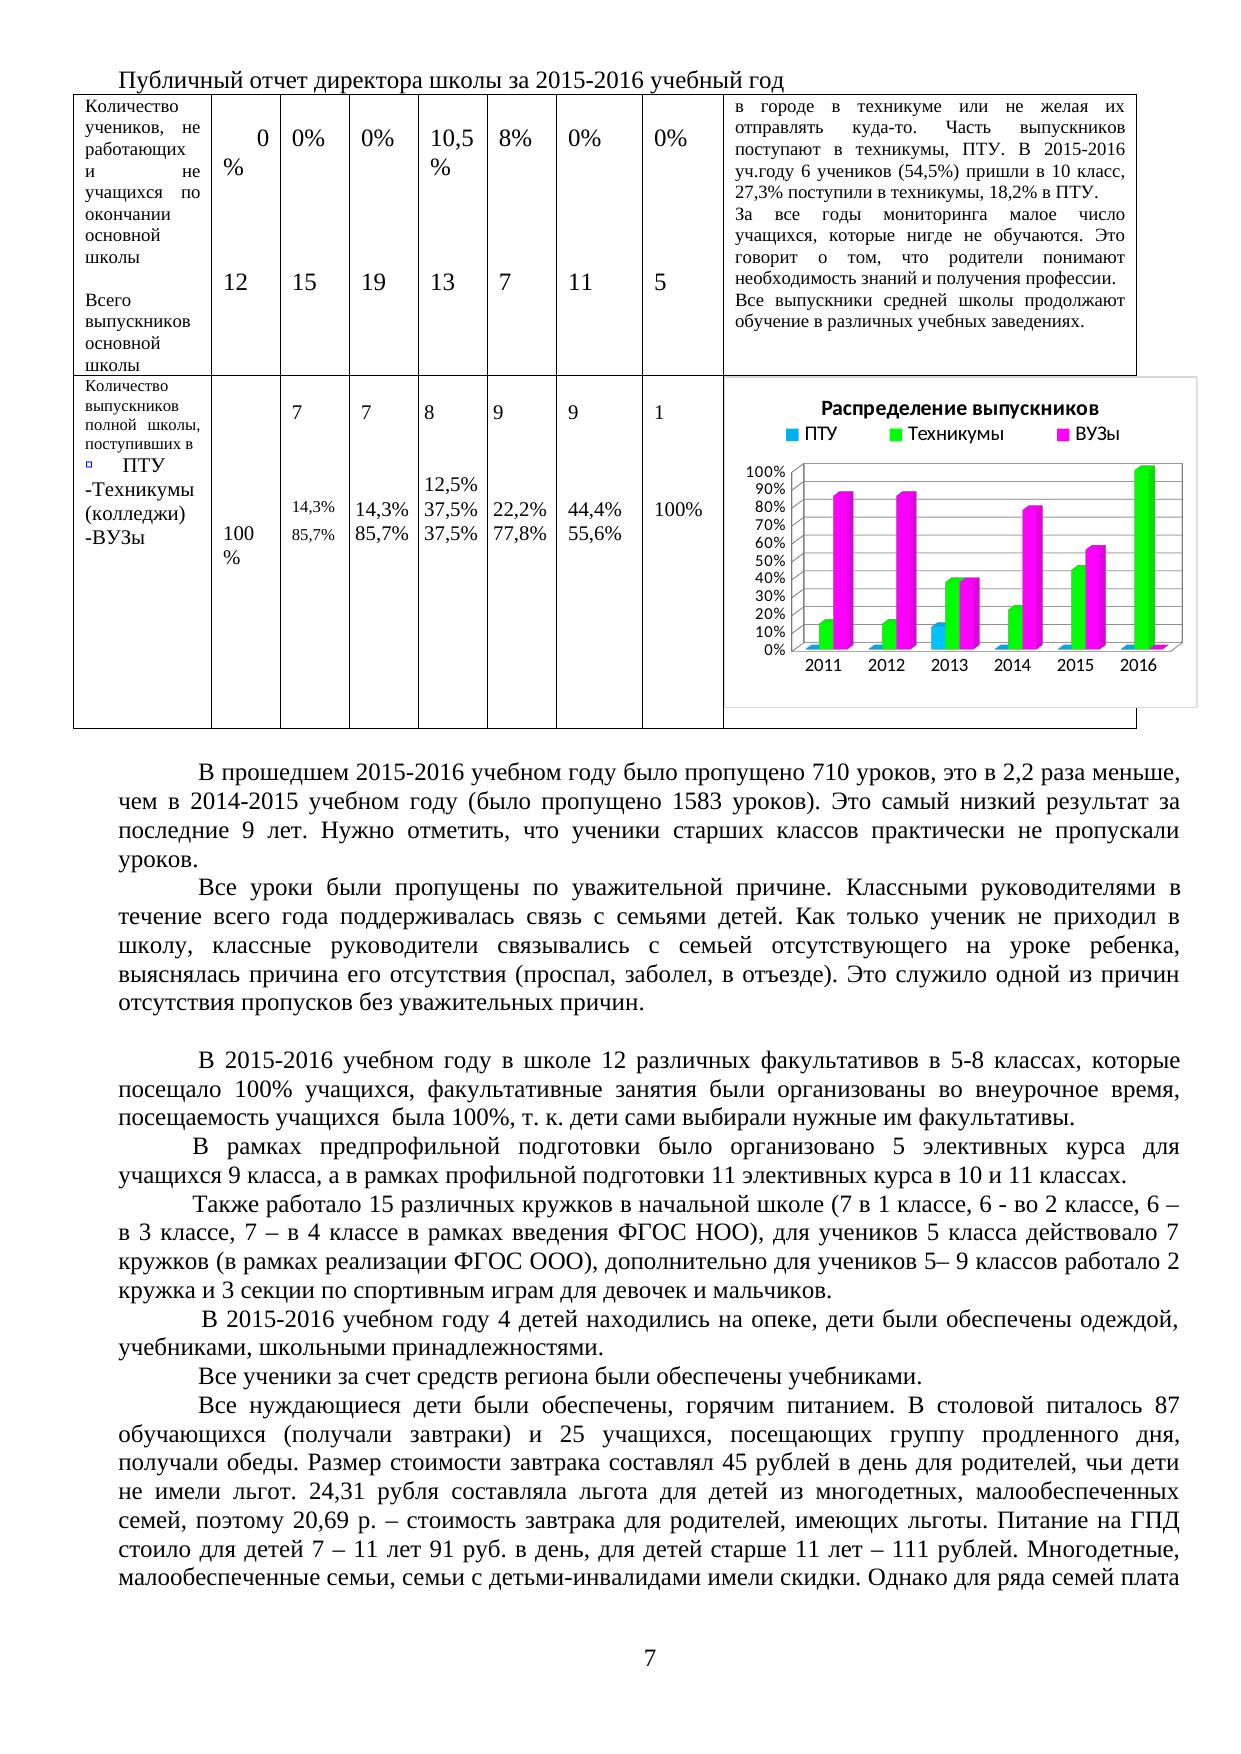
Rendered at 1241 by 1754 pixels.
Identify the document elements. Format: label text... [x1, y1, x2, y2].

table_cell 8 12,5% 37,5% 37,5% [419, 376, 487, 728]
table_cell 7 14,3% 85,7% [281, 376, 349, 728]
text Все уроки были пропущены по уважительной причине. Классными руководителями в течение всего года поддерживалась связь с семьями детей. Как только ученик не приходил в школу, классные руководители связывались с семьей отсутствующего на уроке ребенка, выяснялась причина его отсутствия (проспал, заболел, в отъезде). Это служило одной из причин отсутствия пропусков без уважительных причин. [118, 872, 1181, 1016]
table_cell 8% 7 [488, 95, 556, 375]
text В рамках предпрофильной подготовки было организовано 5 элективных курса для учащихся 9 класса, а в рамках профильной подготовки 11 элективных курса в 10 и 11 классах. [118, 1131, 1181, 1189]
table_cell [724, 95, 1136, 375]
table_cell 1 100% [643, 376, 723, 728]
table_cell Количество учеников, не работающих и не учащихся по окончании основной школы Всего выпускников основной школы [74, 95, 211, 375]
table_cell 100% [212, 376, 280, 728]
table_cell 0% 12 [212, 95, 280, 375]
text Также работало 15 различных кружков в начальной школе (7 в 1 классе, 6 - во 2 классе, 6 – в 3 классе, 7 – в 4 классе в рамках введения ФГОС НОО), для учеников 5 класса действовало 7 кружков (в рамках реализации ФГОС ООО), дополнительно для учеников 5– 9 классов работало 2 кружка и 3 секции по спортивным играм для девочек и мальчиков. [118, 1189, 1181, 1304]
text В 2015-2016 учебном году в школе 12 различных факультативов в 5-8 классах, которые посещало 100% учащихся, факультативные занятия были организованы во внеурочное время, посещаемость учащихся была 100%, т. к. дети сами выбирали нужные им факультативы. [118, 1045, 1181, 1131]
text В 2015-2016 учебном году 4 детей находились на опеке, дети были обеспечены одеждой, учебниками, школьными принадлежностями. [118, 1304, 1181, 1361]
table_cell 0% 11 [557, 95, 642, 375]
table_cell 0% 15 [281, 95, 349, 375]
table_cell 0% 19 [350, 95, 418, 375]
table_cell 9 44,4% 55,6% [557, 376, 642, 728]
text В прошедшем 2015-2016 учебном году было пропущено 710 уроков, это в 2,2 раза меньше, чем в 2014-2015 учебном году (было пропущено 1583 уроков). Это самый низкий результат за последние 9 лет. Нужно отметить, что ученики старших классов практически не пропускали уроков. [118, 757, 1181, 872]
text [118, 1390, 1181, 1591]
table_cell Количество выпускников полной школы, поступивших в ПТУ -Техникумы (колледжи) -ВУЗы [74, 376, 211, 728]
table_cell 10,5% 13 [419, 95, 487, 375]
table_cell 7 14,3% 85,7% [350, 376, 418, 728]
text Все ученики за счет средств региона были обеспечены учебниками. [118, 1361, 1181, 1390]
table_cell [724, 708, 1136, 728]
table_cell 0% 5 [643, 95, 723, 375]
table_cell 9 22,2% 77,8% [488, 376, 556, 728]
